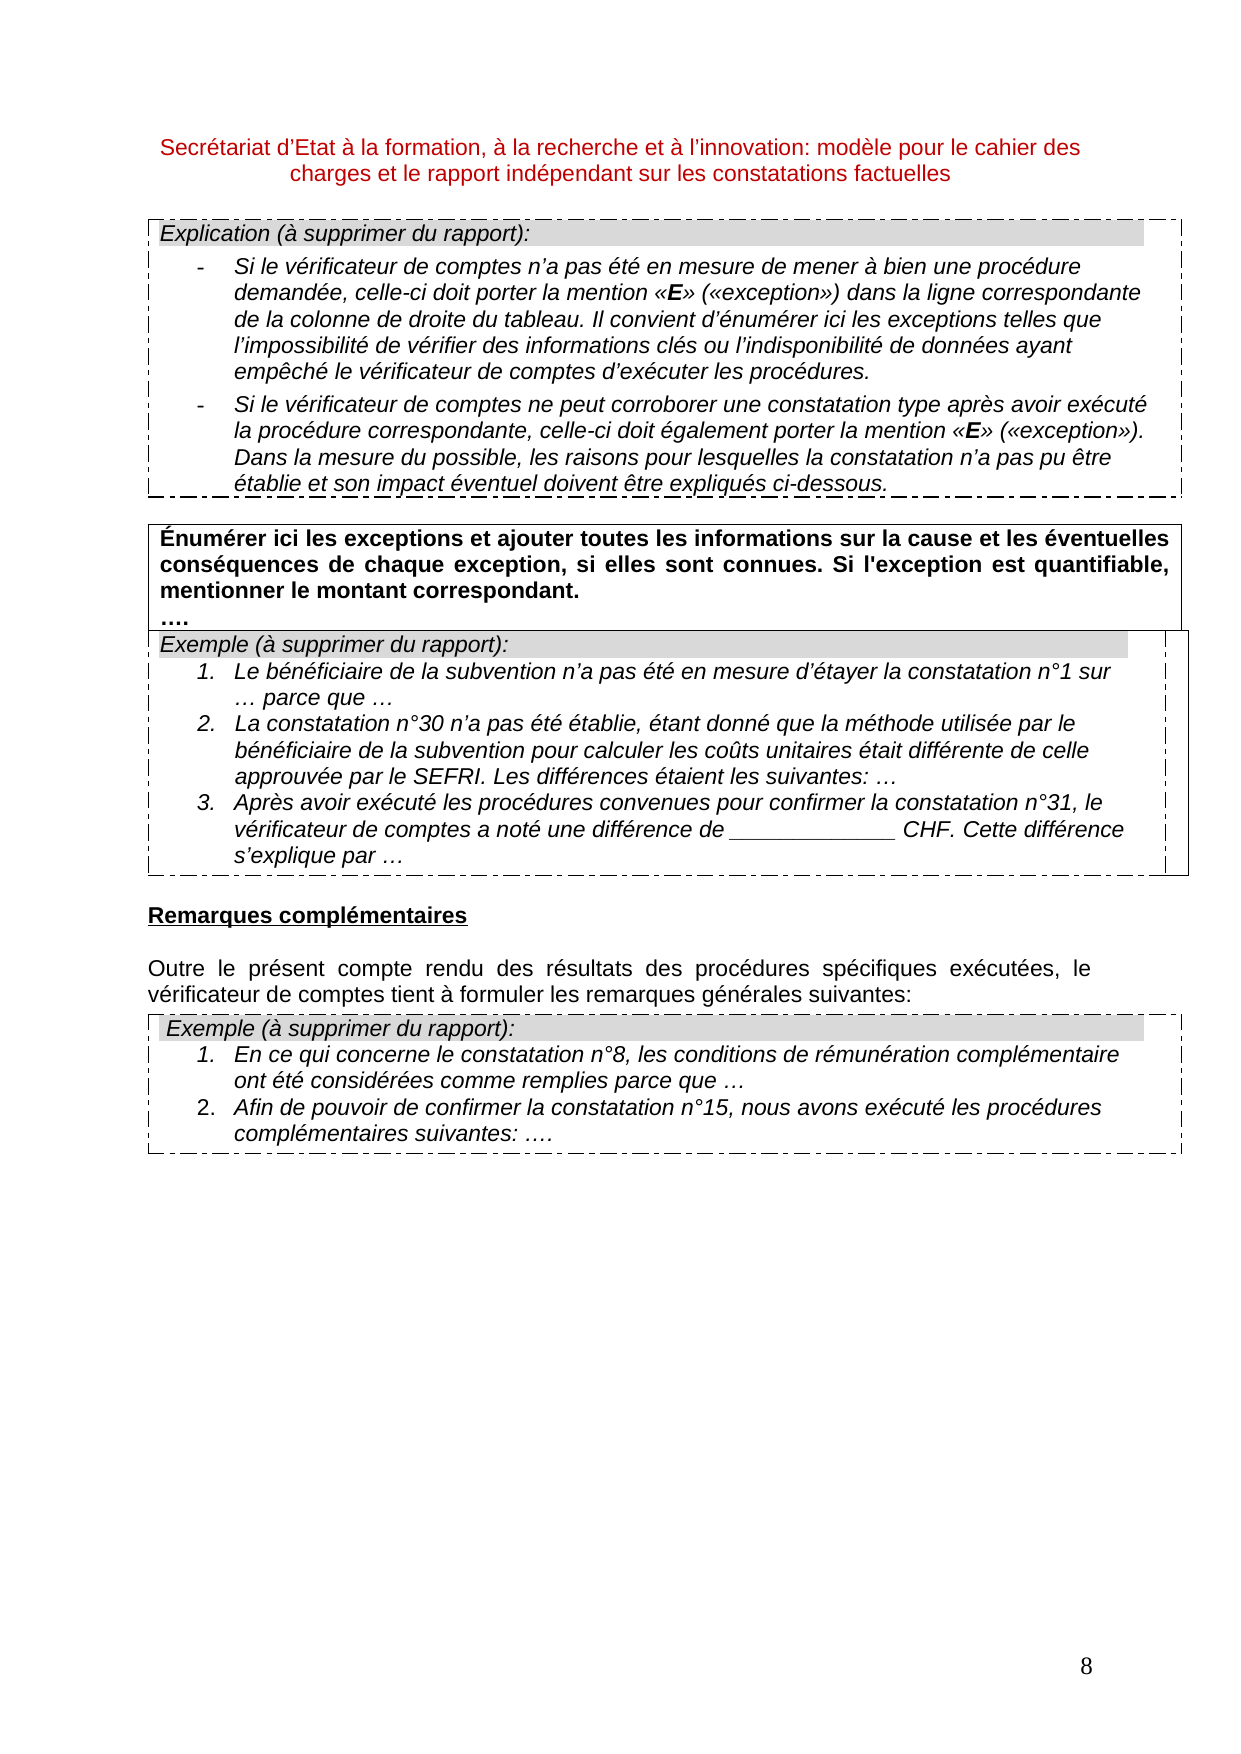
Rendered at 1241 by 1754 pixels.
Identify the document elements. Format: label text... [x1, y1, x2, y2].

table_cell Exemple (à supprimer du rapport): Le bénéficiaire de la subvention n’a pas été en mesure d’étayer la constatation n°1 sur … parce que … La constatation n°30 n’a pas été établie, étant donné que la méthode utilisée par le bénéficiaire de la subvention pour calculer les coûts unitaires était différente de celle approuvée par le SEFRI. Les différences étaient les suivantes: … Après avoir exécuté les procédures convenues pour confirmer la constatation n°31, le vérificateur de comptes a noté une différence de _____________ CHF. Cette différence s’explique par … [148, 631, 1166, 875]
table_header Explication (à supprimer du rapport): Si le vérificateur de comptes n’a pas été en mesure de mener à bien une procédure demandée, celle-ci doit porter la mention «E» («exception») dans la ligne correspondante de la colonne de droite du tableau. Il convient d’énumérer ici les exceptions telles que l’impossibilité de vérifier des informations clés ou l’indisponibilité de données ayant empêché le vérificateur de comptes d’exécuter les procédures. Si le vérificateur de comptes ne peut corroborer une constatation type après avoir exécuté la procédure correspondante, celle-ci doit également porter la mention «E» («exception»). Dans la mesure du possible, les raisons pour lesquelles la constatation n’a pas pu être établie et son impact éventuel doivent être expliqués ci-dessous. [148, 219, 1181, 496]
text Outre le présent compte rendu des résultats des procédures spécifiques exécutées, le vérificateur de comptes tient à formuler les remarques générales suivantes: [148, 955, 1092, 1007]
table_header Énumérer ici les exceptions et ajouter toutes les informations sur la cause et les éventuelles conséquences de chaque exception, si elles sont connues. Si l'exception est quantifiable, mentionner le montant correspondant. …. [149, 525, 1181, 630]
text Remarques complémentaires [148, 902, 1092, 928]
table_cell [1166, 631, 1188, 875]
table_header Exemple (à supprimer du rapport): En ce qui concerne le constatation n°8, les conditions de rémunération complémentaire ont été considérées comme remplies parce que … Afin de pouvoir de confirmer la constatation n°15, nous avons exécuté les procédures complémentaires suivantes: …. [148, 1014, 1181, 1153]
